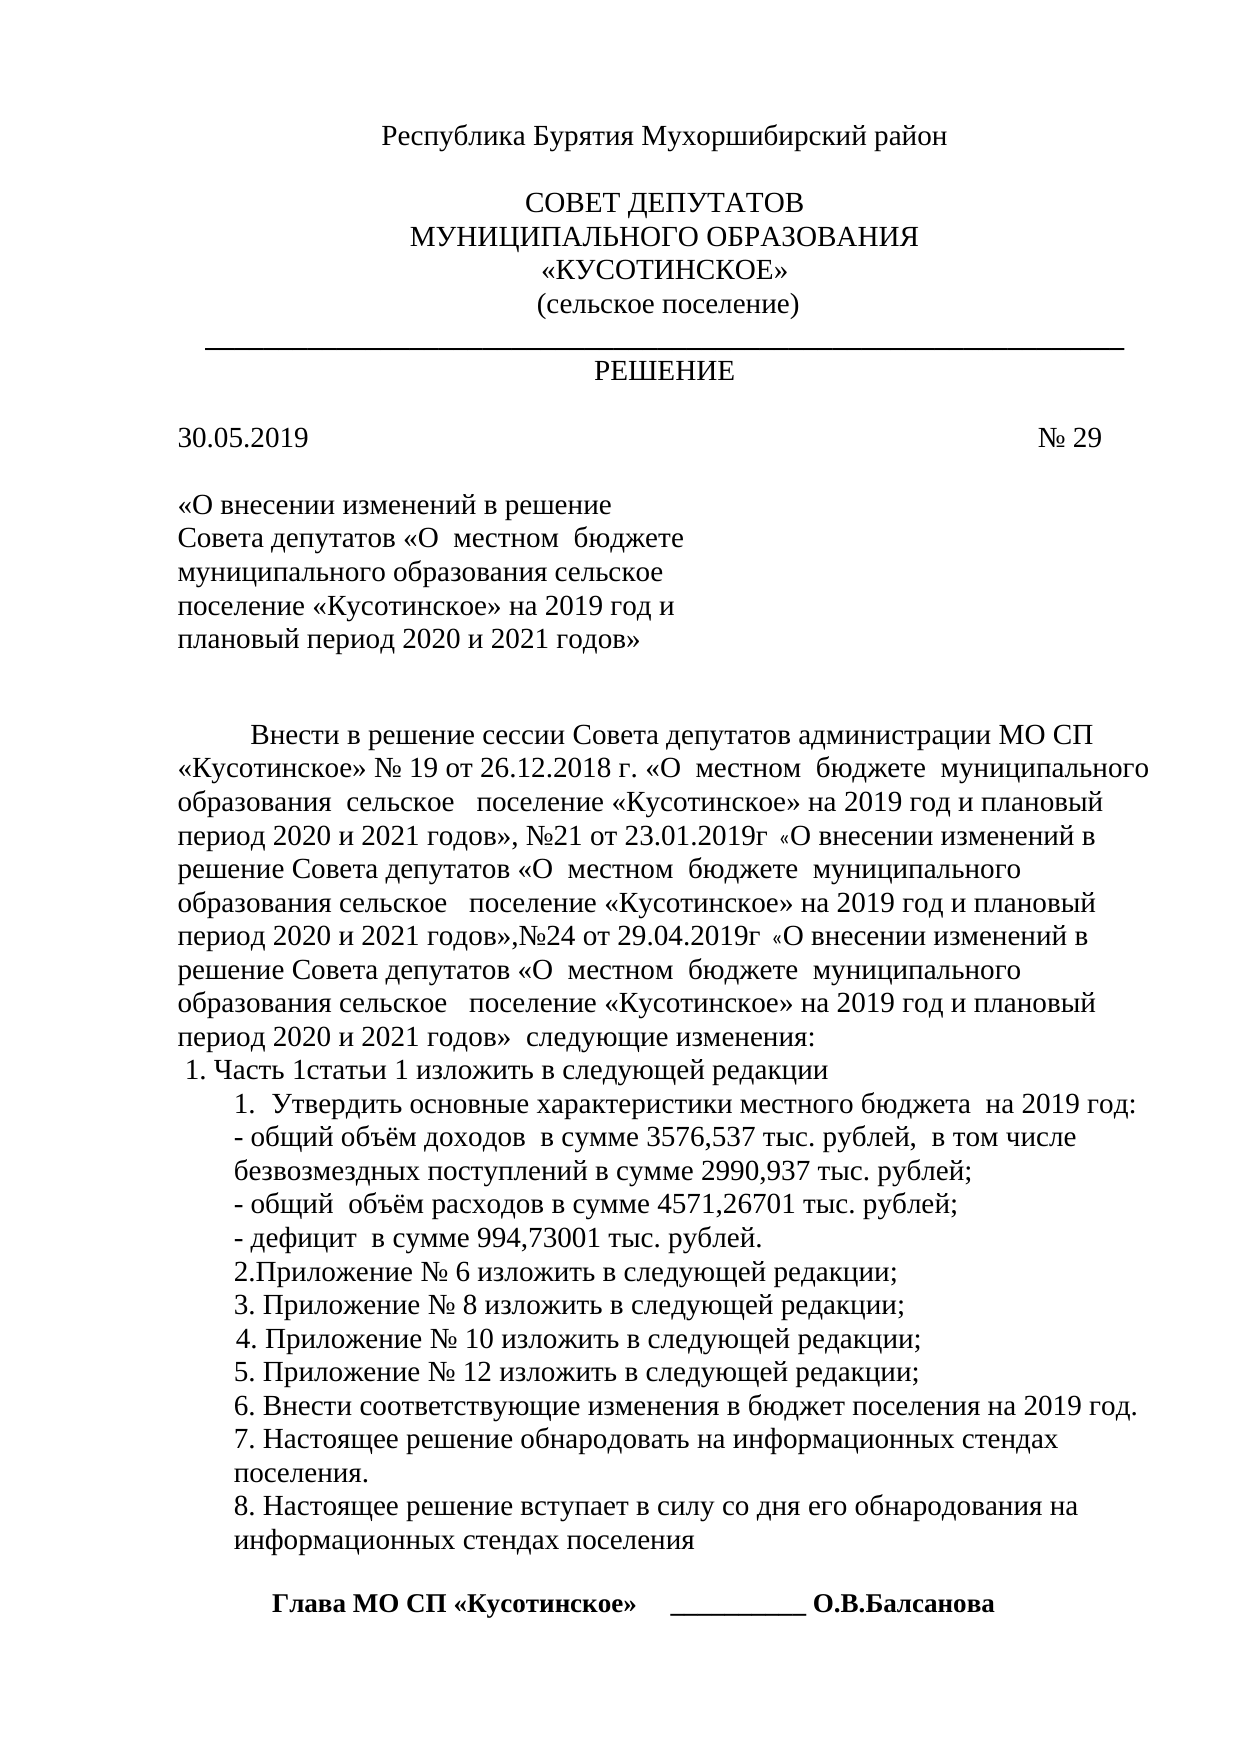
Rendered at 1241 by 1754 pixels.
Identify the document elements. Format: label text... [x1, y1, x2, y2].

text «О внесении изменений в решение [177, 487, 1152, 521]
text - дефицит в сумме 994,73001 тыс. рублей. [233, 1220, 1152, 1254]
text 1. Часть 1статьи 1 изложить в следующей редакции [177, 1052, 1152, 1086]
text РЕШЕНИЕ [177, 353, 1152, 386]
text - общий объём доходов в сумме 3576,537 тыс. рублей, в том числе безвозмездных поступлений в сумме 2990,937 тыс. рублей; [233, 1119, 1152, 1187]
text Республика Бурятия Мухоршибирский район [177, 118, 1152, 152]
text 3. Приложение № 8 изложить в следующей редакции; [233, 1287, 1152, 1321]
list Утвердить основные характеристики местного бюджета на 2019 год: [233, 1086, 1152, 1119]
text 30.05.2019 № 29 [177, 420, 1152, 453]
text Совета депутатов «О местном бюджете [177, 521, 1152, 554]
text МУНИЦИПАЛЬНОГО ОБРАЗОВАНИЯ [177, 219, 1152, 252]
text Глава МО СП «Кусотинское» __________ О.В.Балсанова [177, 1587, 1152, 1618]
text - общий объём расходов в сумме 4571,26701 тыс. рублей; [233, 1187, 1152, 1220]
text (сельское поселение) _______________________________________________________________ [177, 286, 1152, 353]
text 7. Настоящее решение обнародовать на информационных стендах поселения. [233, 1421, 1152, 1488]
text 8. Настоящее решение вступает в силу со дня его обнародования на информационных стендах поселения [233, 1488, 1152, 1556]
text плановый период 2020 и 2021 годов» [177, 621, 1152, 655]
text Внести в решение сессии Совета депутатов администрации МО СП «Кусотинское» № 19 от 26.12.2018 г. «О местном бюджете муниципального образования сельское поселение «Кусотинское» на 2019 год и плановый период 2020 и 2021 годов», №21 от 23.01.2019г «О внесении изменений в решение Совета депутатов «О местном бюджете муниципального образования сельское поселение «Кусотинское» на 2019 год и плановый период 2020 и 2021 годов»,№24 от 29.04.2019г «О внесении изменений в решение Совета депутатов «О местном бюджете муниципального образования сельское поселение «Кусотинское» на 2019 год и плановый период 2020 и 2021 годов» следующие изменения: [177, 717, 1152, 1052]
text 5. Приложение № 12 изложить в следующей редакции; [233, 1354, 1152, 1388]
text «КУСОТИНСКОЕ» [177, 252, 1152, 286]
text 2.Приложение № 6 изложить в следующей редакции; [233, 1254, 1152, 1287]
text поселение «Кусотинское» на 2019 год и [177, 588, 1152, 621]
text 6. Внести соответствующие изменения в бюджет поселения на 2019 год. [233, 1388, 1152, 1421]
text СОВЕТ ДЕПУТАТОВ [177, 185, 1152, 219]
text 4. Приложение № 10 изложить в следующей редакции; [177, 1321, 1152, 1354]
text муниципального образования сельское [177, 554, 1152, 588]
